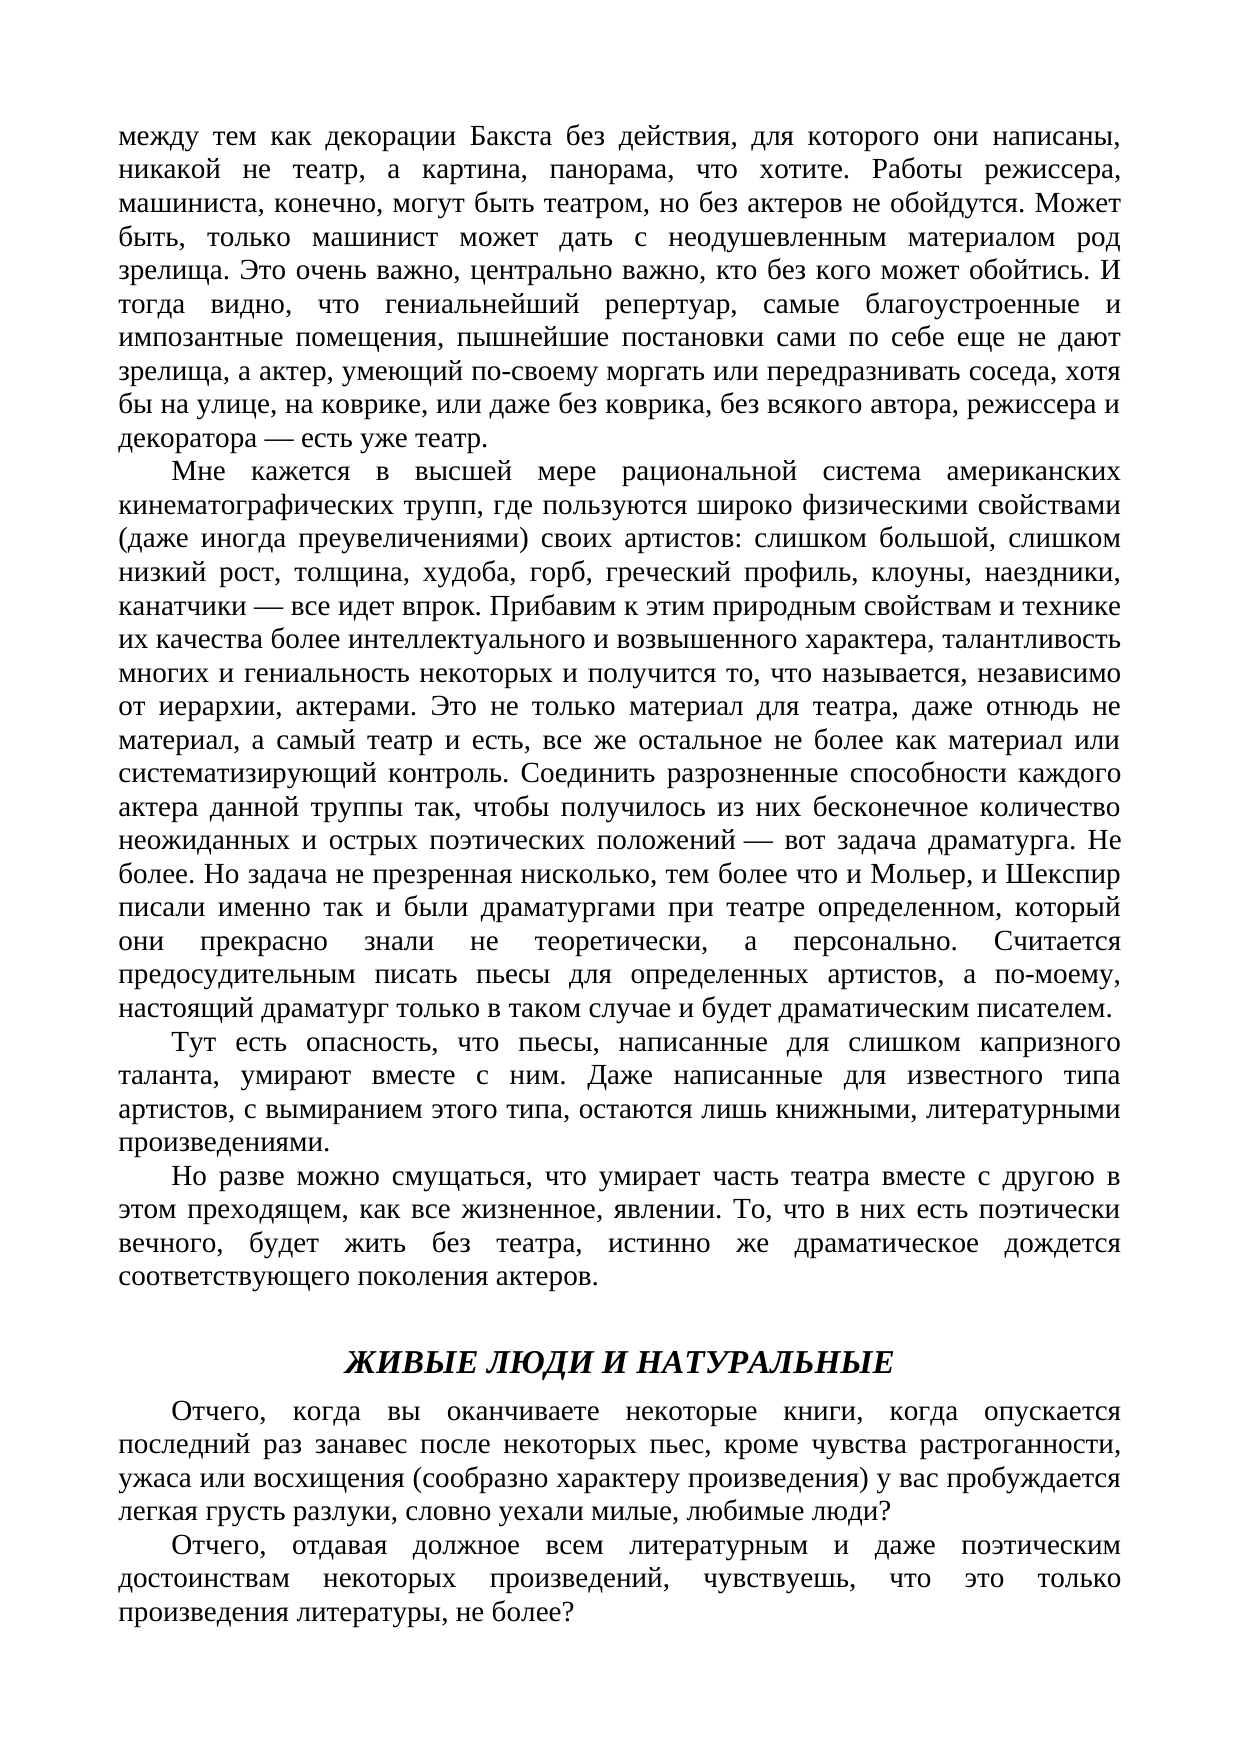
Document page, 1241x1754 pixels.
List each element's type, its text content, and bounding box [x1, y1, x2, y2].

text Тут есть опасность, что пьесы, написанные для слишком капризного таланта, умирают вместе с ним. Даже написанные для известного типа артистов, с вымиранием этого типа, остаются лишь книжными, литературными произведениями. [118, 1024, 1122, 1158]
text Отчего, отдавая должное всем литературным и даже поэтическим достоинствам некоторых произведений, чувствуешь, что это только произведения литературы, не более? [118, 1527, 1122, 1628]
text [118, 118, 1122, 453]
text Но разве можно смущаться, что умирает часть театра вместе с другою в этом преходящем, как все жизненное, явлении. То, что в них есть поэтически вечного, будет жить без театра, истинно же драматическое дождется соответствующего поколения актеров. [118, 1158, 1122, 1292]
text Отчего, когда вы оканчиваете некоторые книги, когда опускается последний раз занавес после некоторых пьес, кроме чувства растроганности, ужаса или восхищения (сообразно характеру произведения) у вас пробуждается легкая грусть разлуки, словно уехали милые, любимые люди? [118, 1393, 1122, 1527]
text Мне кажется в высшей мере рациональной система американских кинематографических трупп, где пользуются широко физическими свойствами (даже иногда преувеличениями) своих артистов: слишком большой, слишком низкий рост, толщина, худоба, горб, греческий профиль, клоуны, наездники, канатчики — все идет впрок. Прибавим к этим природным свойствам и технике их качества более интеллектуального и возвышенного характера, талантливость многих и гениальность некоторых и получится то, что называется, независимо от иерархии, актерами. Это не только материал для театра, даже отнюдь не материал, а самый театр и есть, все же остальное не более как материал или систематизирующий контроль. Соединить разрозненные способности каждого актера данной труппы так, чтобы получилось из них бесконечное количество неожиданных и острых поэтических положений — вот задача драматурга. Не более. {25} Но задача не презренная нисколько, тем более что и Мольер, и Шекспир писали именно так и были драматургами при театре определенном, который они прекрасно знали не теоретически, а персонально. Считается предосудительным писать пьесы для определенных артистов, а по-моему, настоящий драматург только в таком случае и будет драматическим писателем. [118, 453, 1122, 1024]
subtitle {26} Живые люди и натуральные [118, 1342, 1122, 1380]
